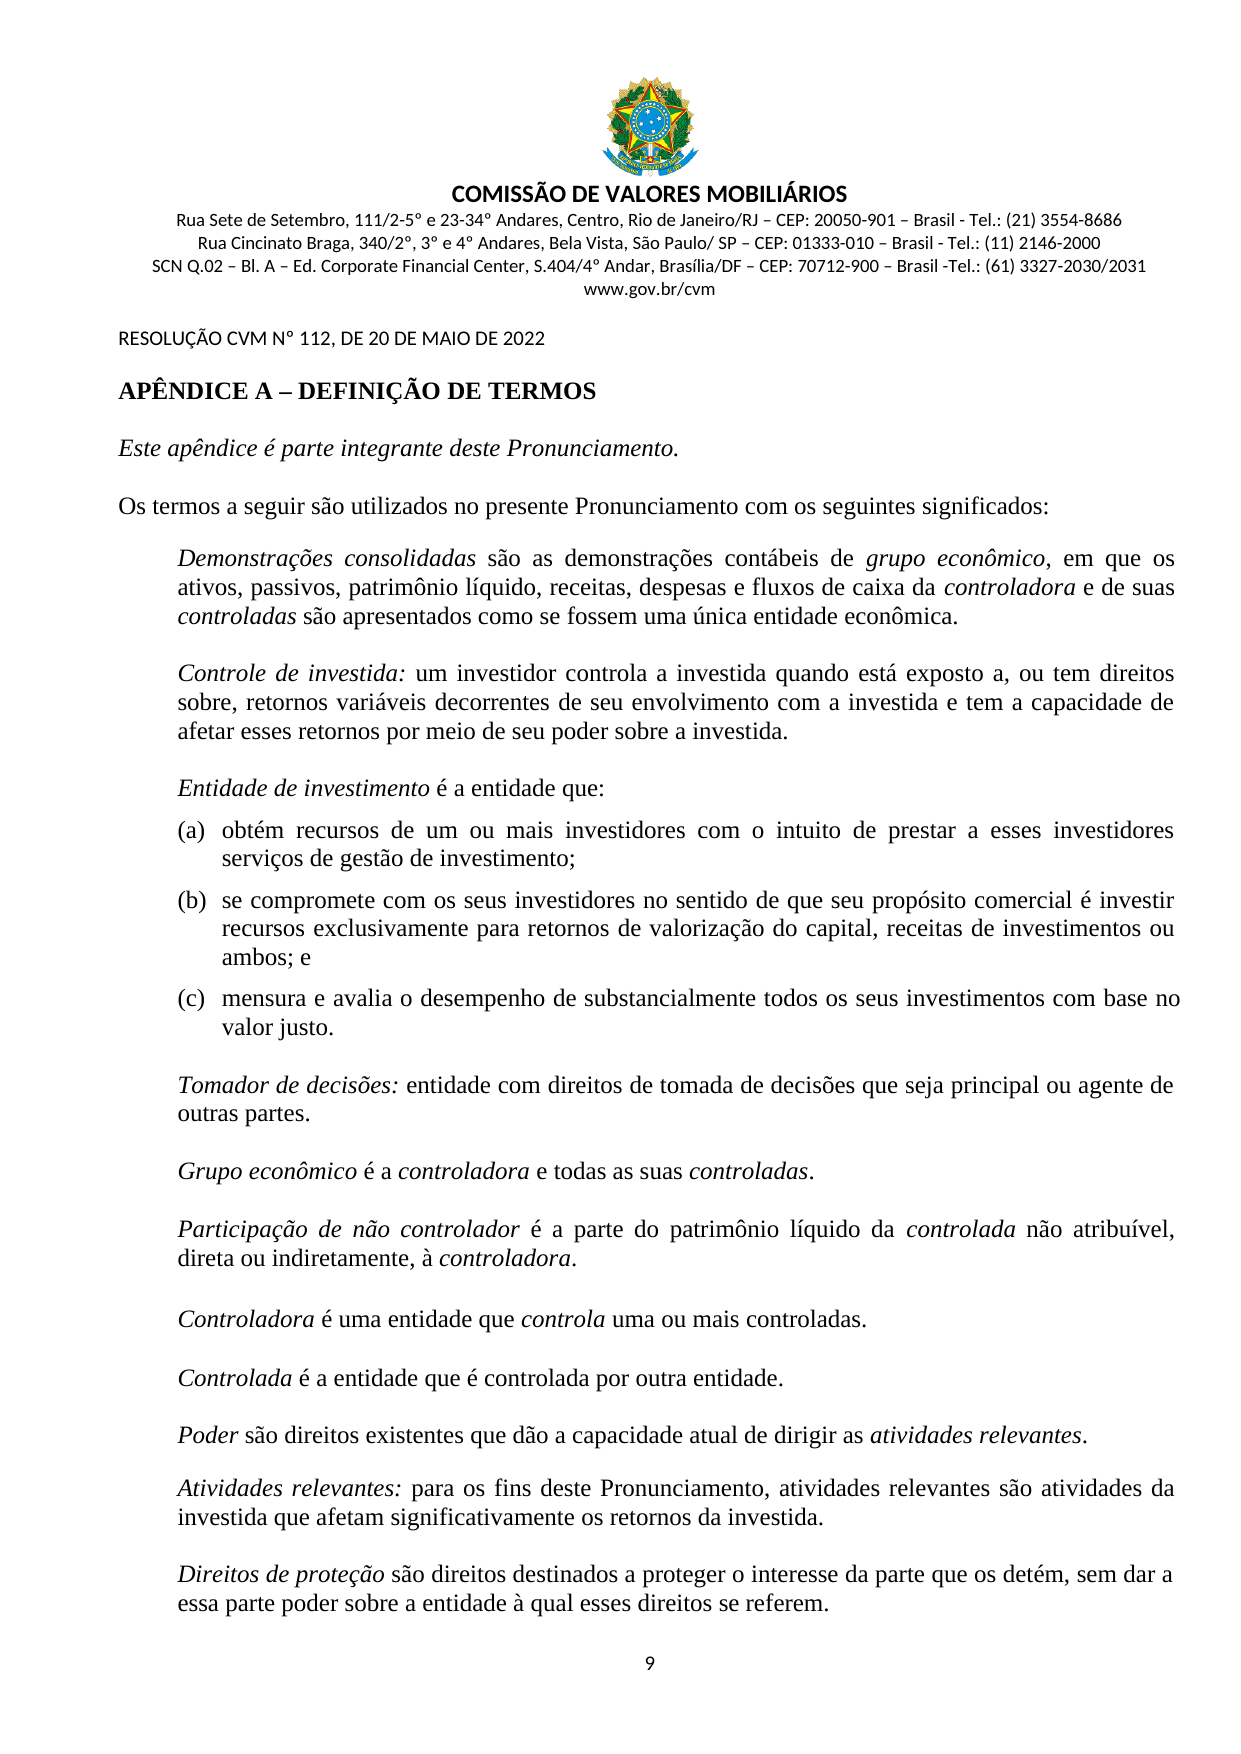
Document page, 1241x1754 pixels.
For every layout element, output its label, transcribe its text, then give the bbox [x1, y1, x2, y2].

text Entidade de investimento é a entidade que: [177, 773, 1175, 802]
text Poder são direitos existentes que dão a capacidade atual de dirigir as atividades relevantes. [118, 1420, 1175, 1449]
text Tomador de decisões: entidade com direitos de tomada de decisões que seja principal ou agente de outras partes. [118, 1070, 1175, 1127]
list mensura e avalia o desempenho de substancialmente todos os seus investimentos com base no valor justo. [177, 983, 1181, 1041]
text Controladora é uma entidade que controla uma ou mais controladas. [118, 1304, 1175, 1332]
text Controle de investida: um investidor controla a investida quando está exposto a, ou tem direitos sobre, retornos variáveis decorrentes de seu envolvimento com a investida e tem a capacidade de afetar esses retornos por meio de seu poder sobre a investida. [118, 658, 1175, 745]
text Os termos a seguir são utilizados no presente Pronunciamento com os seguintes significados: [118, 491, 1175, 519]
text Atividades relevantes: para os fins deste Pronunciamento, atividades relevantes são atividades da investida que afetam significativamente os retornos da investida. [118, 1473, 1175, 1530]
text Direitos de proteção são direitos destinados a proteger o interesse da parte que os detém, sem dar a essa parte poder sobre a entidade à qual esses direitos se referem. [118, 1559, 1175, 1617]
text Grupo econômico é a controladora e todas as suas controladas. [118, 1156, 1175, 1185]
list obtém recursos de um ou mais investidores com o intuito de prestar a esses investidores serviços de gestão de investimento; [177, 815, 1175, 872]
text Demonstrações consolidadas são as demonstrações contábeis de grupo econômico, em que os ativos, passivos, patrimônio líquido, receitas, despesas e fluxos de caixa da controladora e de suas controladas são apresentados como se fossem uma única entidade econômica. [118, 543, 1175, 630]
text Participação de não controlador é a parte do patrimônio líquido da controlada não atribuível, direta ou indiretamente, à controladora. [118, 1214, 1175, 1272]
picture [598, 75, 702, 179]
text Controlada é a entidade que é controlada por outra entidade. [118, 1363, 1175, 1391]
list se compromete com os seus investidores no sentido de que seu propósito comercial é investir recursos exclusivamente para retornos de valorização do capital, receitas de investimentos ou ambos; e [177, 885, 1175, 971]
text Este apêndice é parte integrante deste Pronunciamento. [118, 433, 1175, 462]
text APÊNDICE A – DEFINIÇÃO DE TERMOS [118, 376, 1175, 404]
